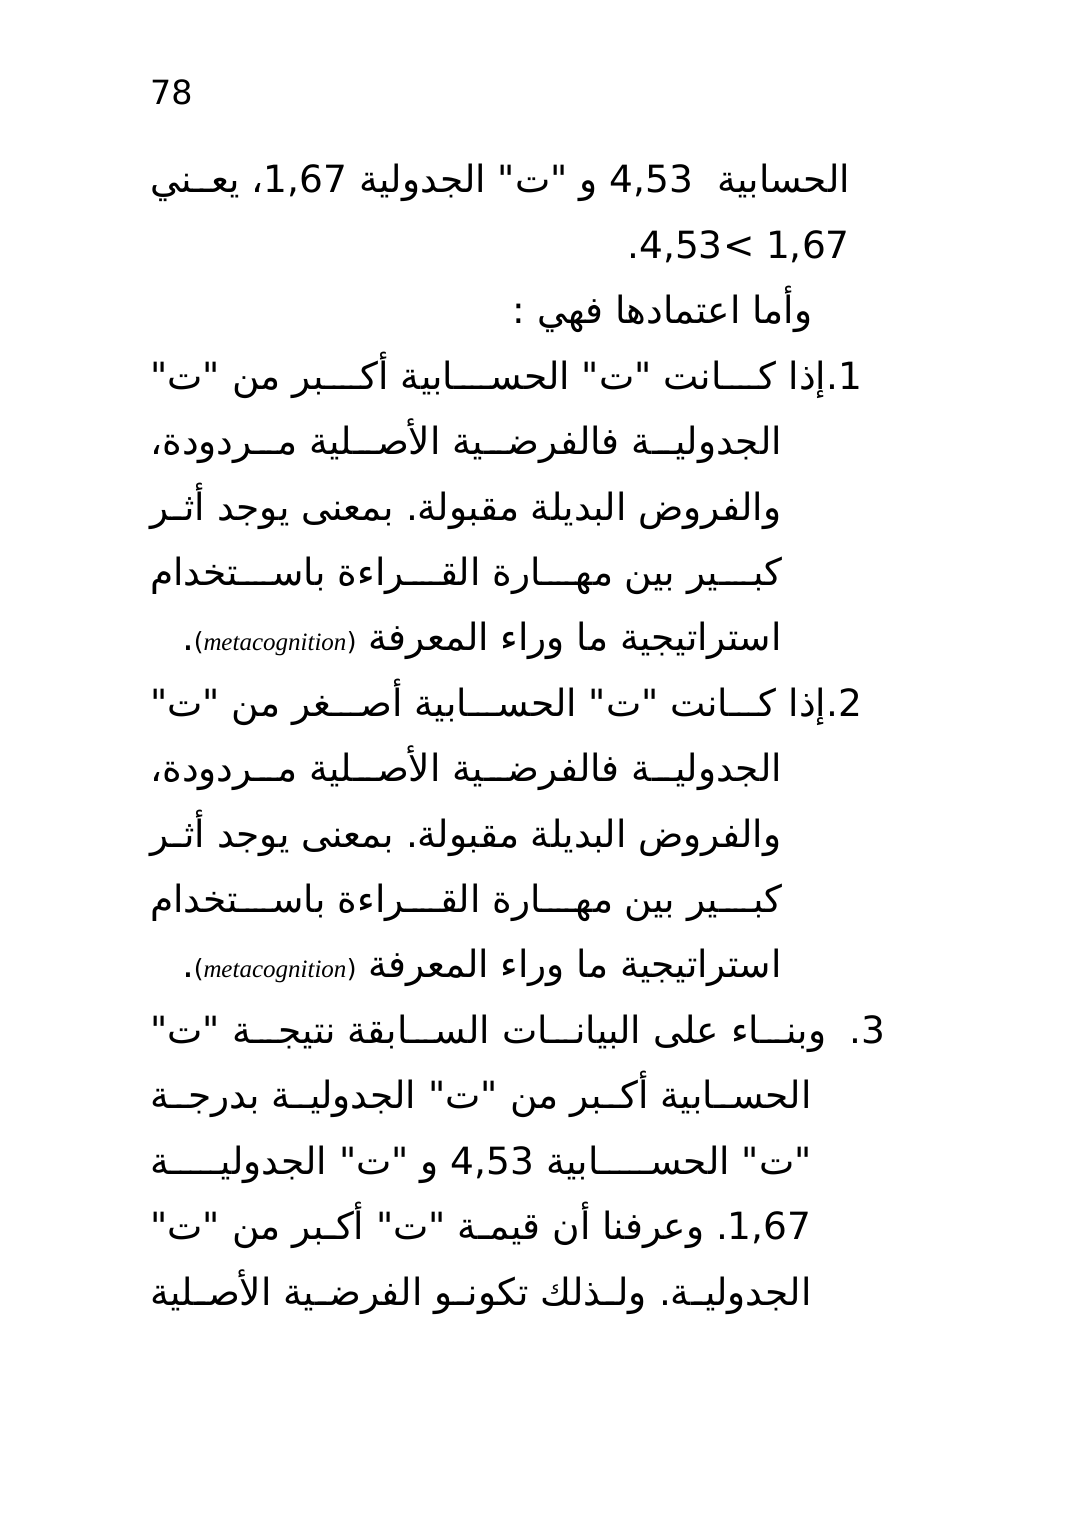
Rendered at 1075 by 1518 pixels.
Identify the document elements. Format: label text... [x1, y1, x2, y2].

list إذا كانت "ت" الحسابية أكبر من "ت" الجدولية فالفرضية الأصلية مردودة، والفروض البديلة مقبولة. بمعنى يوجد أثر كبير بين مهارة القراءة باستخدام استراتيجية ما وراء المعرفة (metacognition). [150, 354, 826, 660]
list إذا كانت "ت" الحسابية أصغر من "ت" الجدولية فالفرضية الأصلية مردودة، والفروض البديلة مقبولة. بمعنى يوجد أثر كبير بين مهارة القراءة باستخدام استراتيجية ما وراء المعرفة (metacognition). [150, 681, 826, 987]
text وأما اعتمادها فهي : [150, 289, 887, 333]
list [150, 158, 850, 267]
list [150, 1008, 849, 1314]
